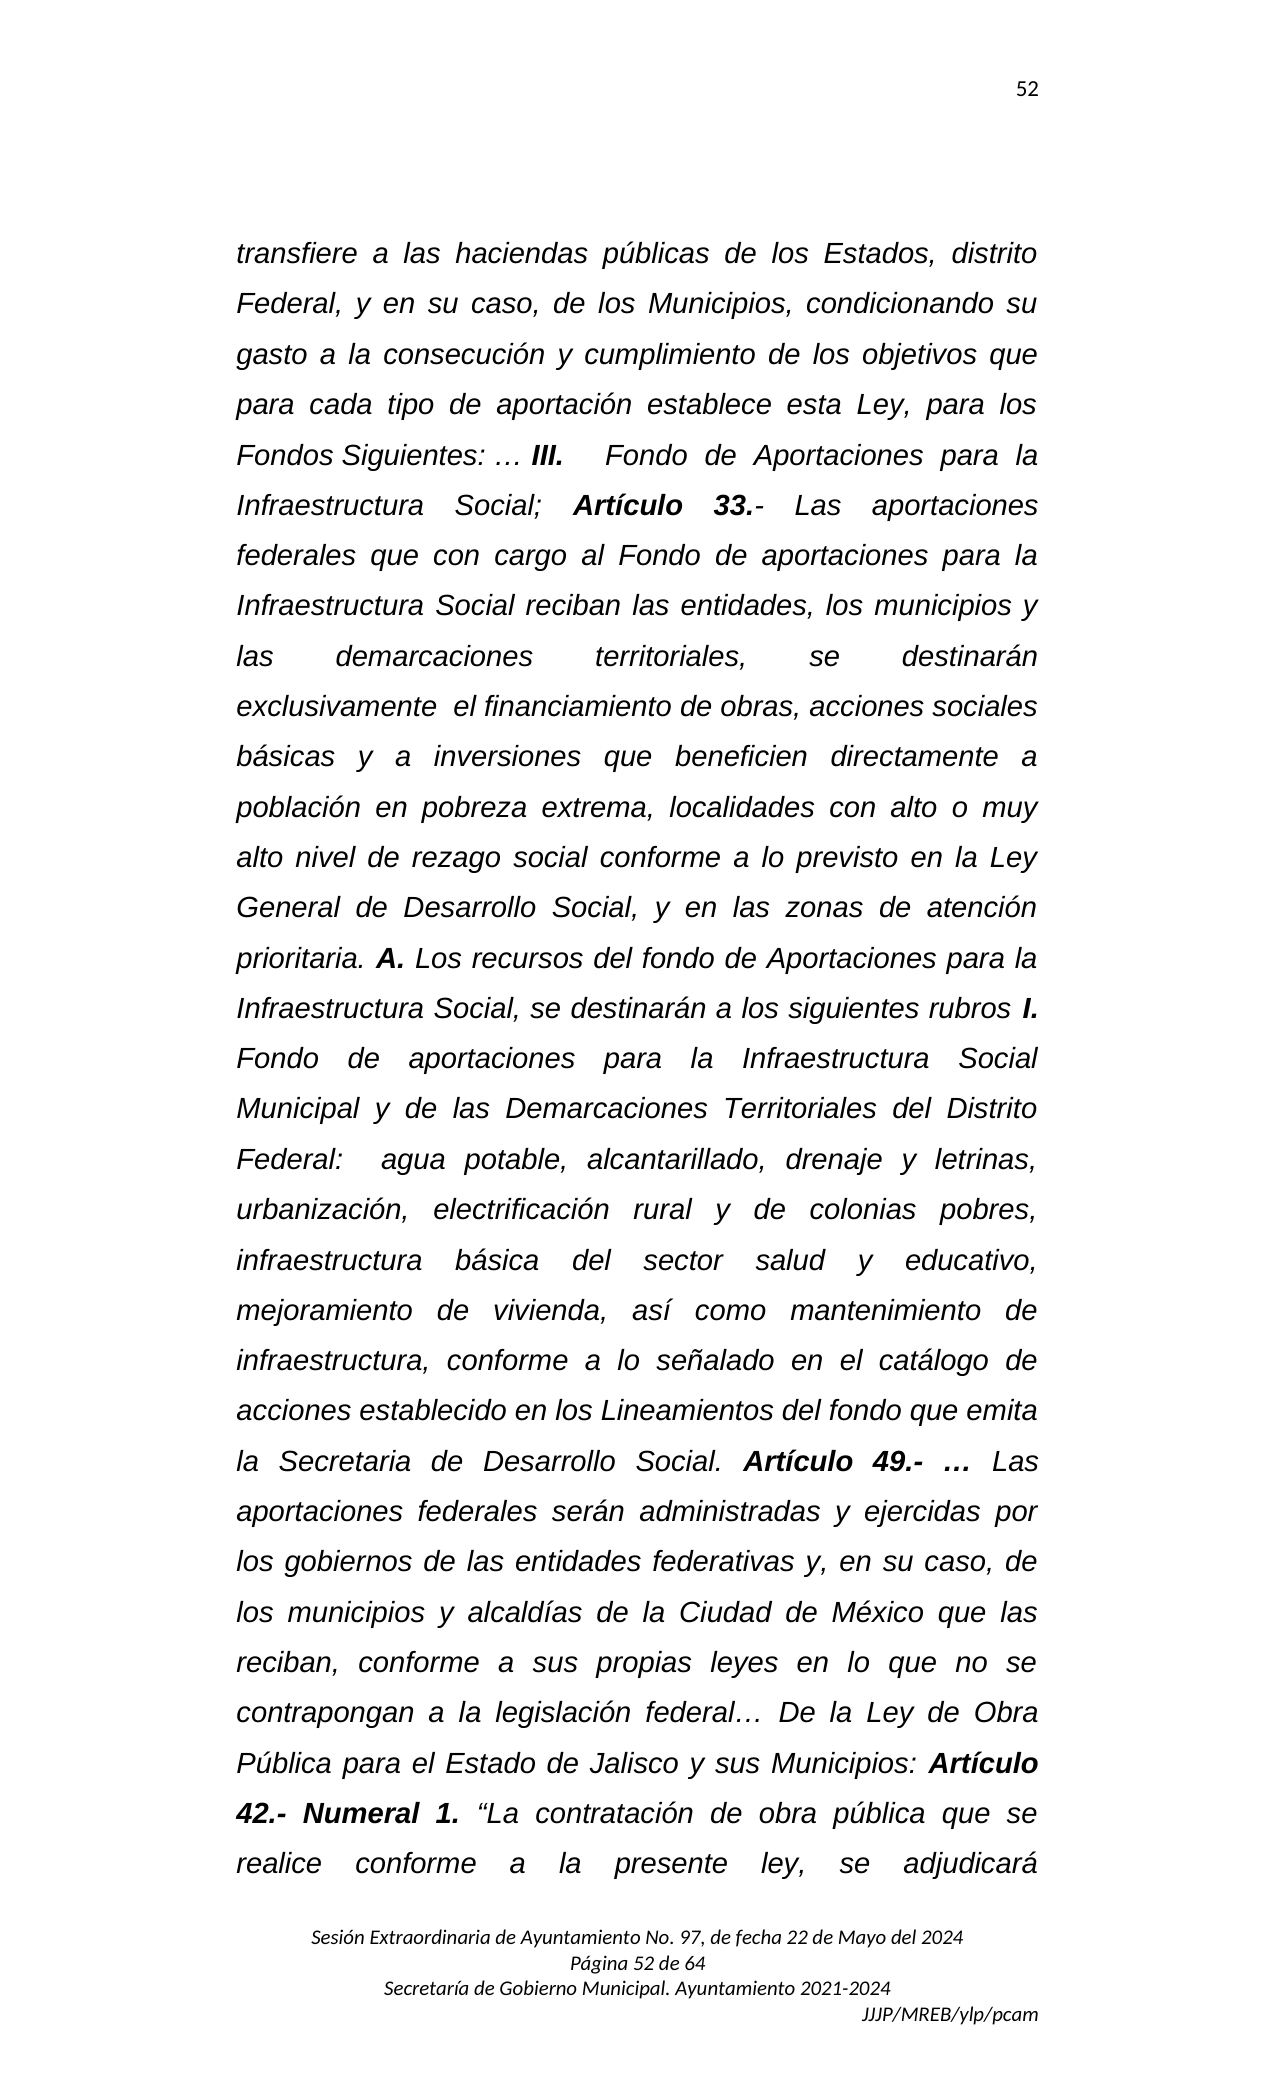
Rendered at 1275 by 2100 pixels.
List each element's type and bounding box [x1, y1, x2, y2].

text [236, 236, 1039, 1880]
